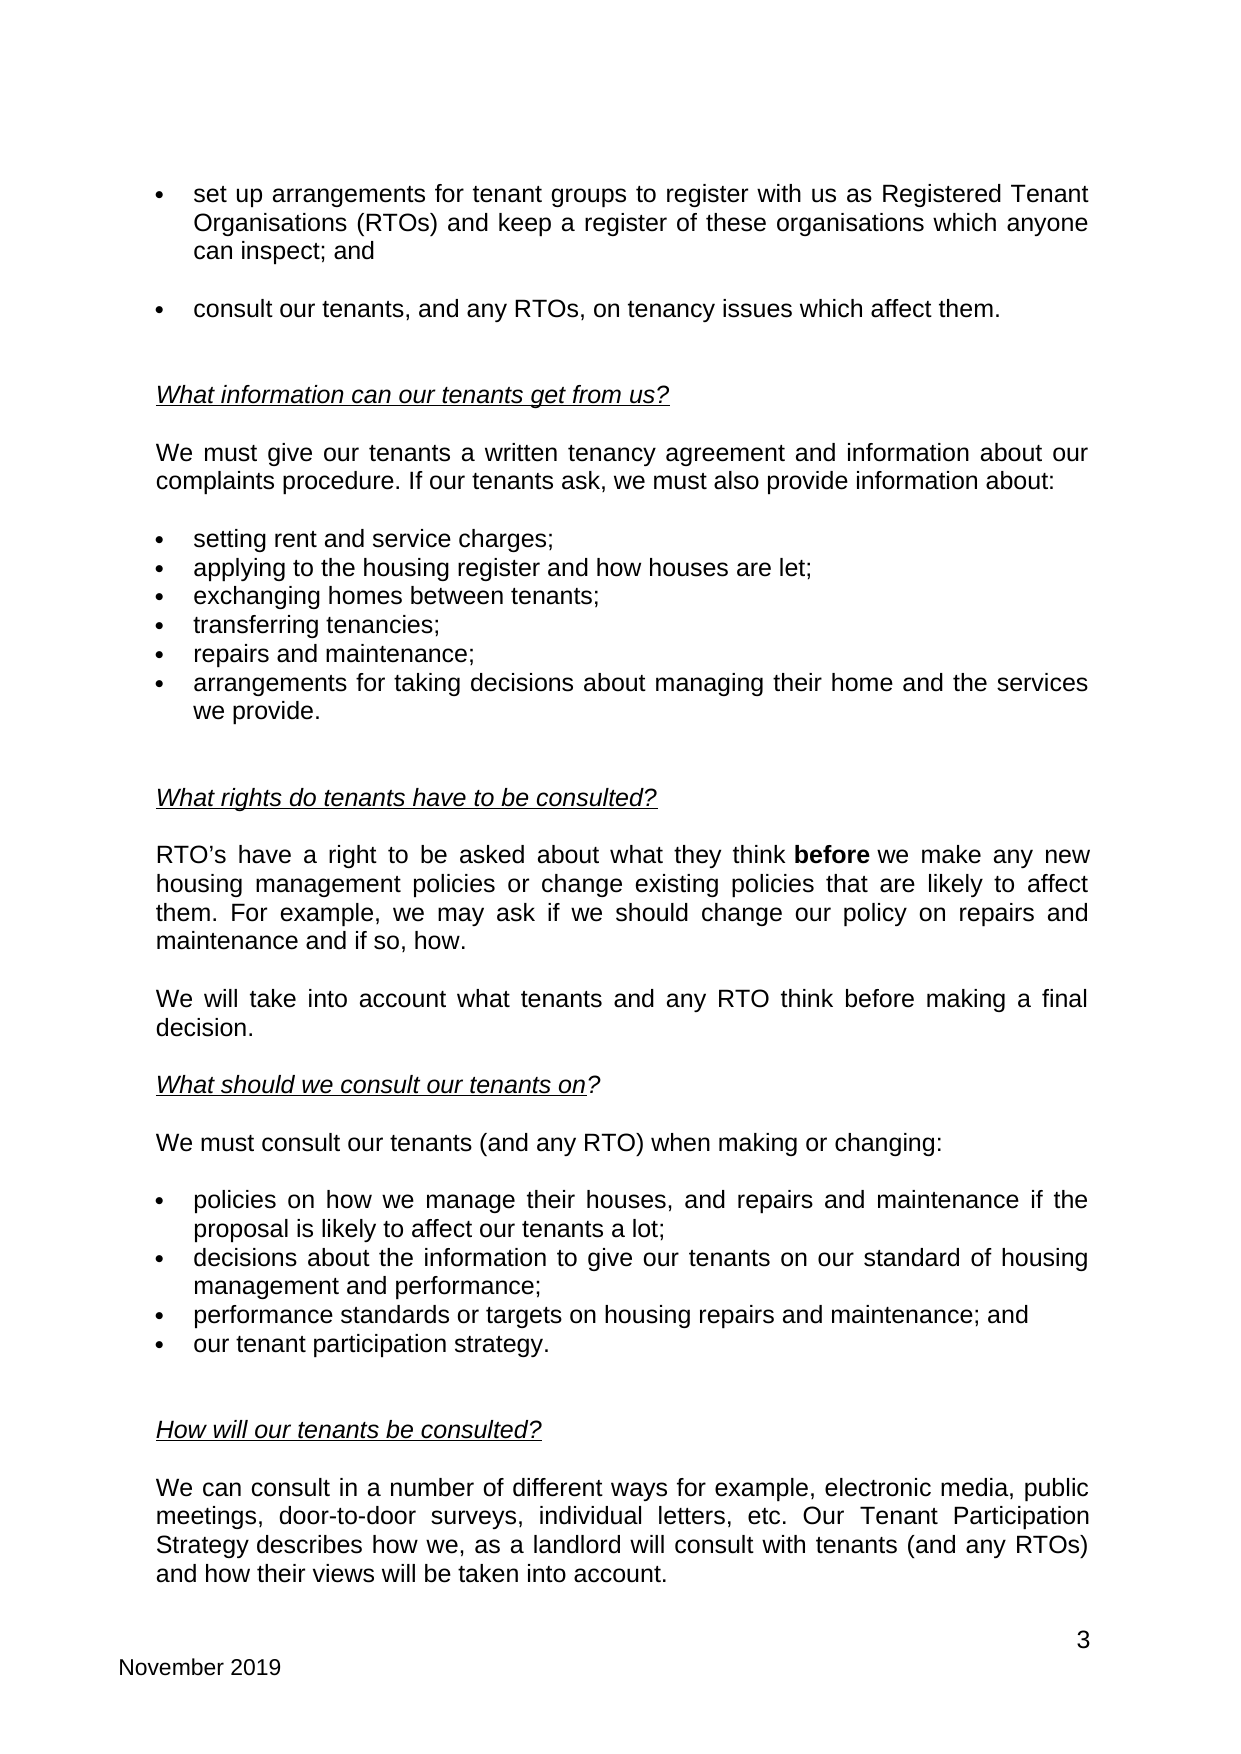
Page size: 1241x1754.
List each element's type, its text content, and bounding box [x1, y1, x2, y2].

text What should we consult our tenants on? [118, 1070, 1090, 1099]
list applying to the housing register and how houses are let; [156, 552, 1090, 581]
list decisions about the information to give our tenants on our standard of housing management and performance; [156, 1242, 1090, 1300]
list repairs and maintenance; [156, 639, 1090, 667]
text RTO’s have a right to be asked about what they think before we make any new housing management policies or change existing policies that are likely to affect them. For example, we may ask if we should change our policy on repairs and maintenance and if so, how. [156, 840, 1090, 955]
list exchanging homes between tenants; [156, 581, 1090, 610]
list set up arrangements for tenant groups to register with us as Registered Tenant Organisations (RTOs) and keep a register of these organisations which anyone can inspect; and [156, 179, 1090, 265]
text What rights do tenants have to be consulted? [118, 782, 1090, 811]
list transferring tenancies; [156, 610, 1090, 639]
list arrangements for taking decisions about managing their home and the services we provide. [156, 667, 1090, 725]
list setting rent and service charges; [156, 524, 1090, 552]
text How will our tenants be consulted? [118, 1415, 1090, 1444]
list policies on how we manage their houses, and repairs and maintenance if the proposal is likely to affect our tenants a lot; [156, 1185, 1090, 1242]
list our tenant participation strategy. [156, 1329, 1090, 1357]
text We can consult in a number of different ways for example, electronic media, public meetings, door-to-door surveys, individual letters, etc. Our Tenant Participation Strategy describes how we, as a landlord will consult with tenants (and any RTOs) and how their views will be taken into account. [156, 1472, 1090, 1587]
list consult our tenants, and any RTOs, on tenancy issues which affect them. [156, 294, 1090, 322]
text We must consult our tenants (and any RTO) when making or changing: [118, 1127, 1090, 1156]
text We will take into account what tenants and any RTO think before making a final decision. [156, 984, 1090, 1041]
text What information can our tenants get from us? [118, 380, 1090, 409]
list performance standards or targets on housing repairs and maintenance; and [156, 1300, 1090, 1329]
text We must give our tenants a written tenancy agreement and information about our complaints procedure. If our tenants ask, we must also provide information about: [156, 437, 1090, 495]
